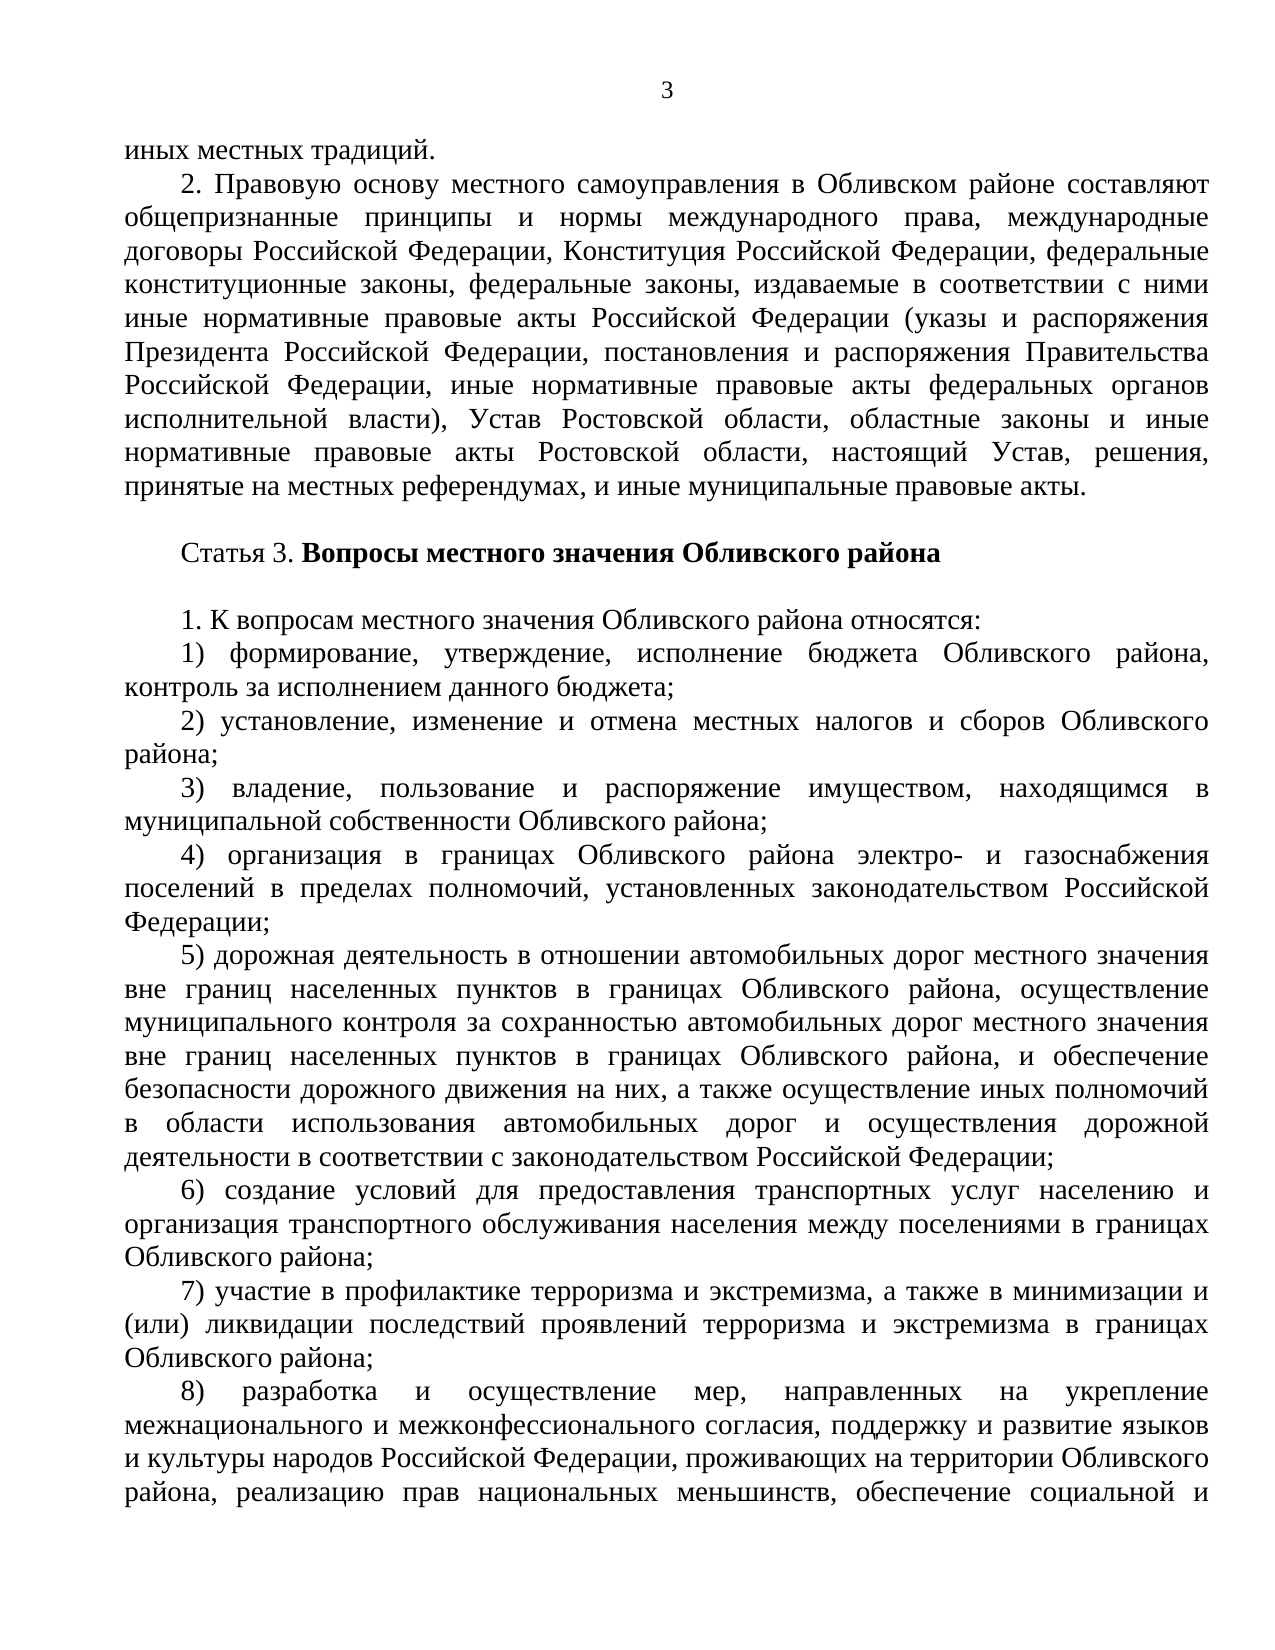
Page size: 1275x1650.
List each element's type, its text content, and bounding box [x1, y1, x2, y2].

text Статья 3. Вопросы местного значения Обливского района [124, 535, 1210, 568]
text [124, 1373, 1210, 1508]
text 1) формирование, утверждение, исполнение бюджета Обливского района, контроль за исполнением данного бюджета; [124, 636, 1210, 703]
text 3) владение, пользование и распоряжение имуществом, находящимся в муниципальной собственности Обливского района; [124, 770, 1210, 837]
text 7) участие в профилактике терроризма и экстремизма, а также в минимизации и (или) ликвидации последствий проявлений терроризма и экстремизма в границах Обливского района; [124, 1273, 1210, 1373]
text 2) установление, изменение и отмена местных налогов и сборов Обливского района; [124, 703, 1210, 770]
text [124, 132, 1210, 166]
text 4) организация в границах Обливского района электро- и газоснабжения поселений в пределах полномочий, установленных законодательством Российской Федерации; [124, 837, 1210, 937]
text 2. Правовую основу местного самоуправления в Обливском районе составляют общепризнанные принципы и нормы международного права, международные договоры Российской Федерации, Конституция Российской Федерации, федеральные конституционные законы, федеральные законы, издаваемые в соответствии с ними иные нормативные правовые акты Российской Федерации (указы и распоряжения Президента Российской Федерации, постановления и распоряжения Правительства Российской Федерации, иные нормативные правовые акты федеральных органов исполнительной власти), Устав Ростовской области, областные законы и иные нормативные правовые акты Ростовской области, настоящий Устав, решения, принятые на местных референдумах, и иные муниципальные правовые акты. [124, 166, 1210, 501]
text 6) создание условий для предоставления транспортных услуг населению и организация транспортного обслуживания населения между поселениями в границах Обливского района; [124, 1172, 1210, 1273]
text 5) дорожная деятельность в отношении автомобильных дорог местного значения вне границ населенных пунктов в границах Обливского района, осуществление муниципального контроля за сохранностью автомобильных дорог местного значения вне границ населенных пунктов в границах Обливского района, и обеспечение безопасности дорожного движения на них, а также осуществление иных полномочий в области использования автомобильных дорог и осуществления дорожной деятельности в соответствии с законодательством Российской Федерации; [124, 937, 1210, 1172]
text 1. К вопросам местного значения Обливского района относятся: [124, 602, 1210, 636]
